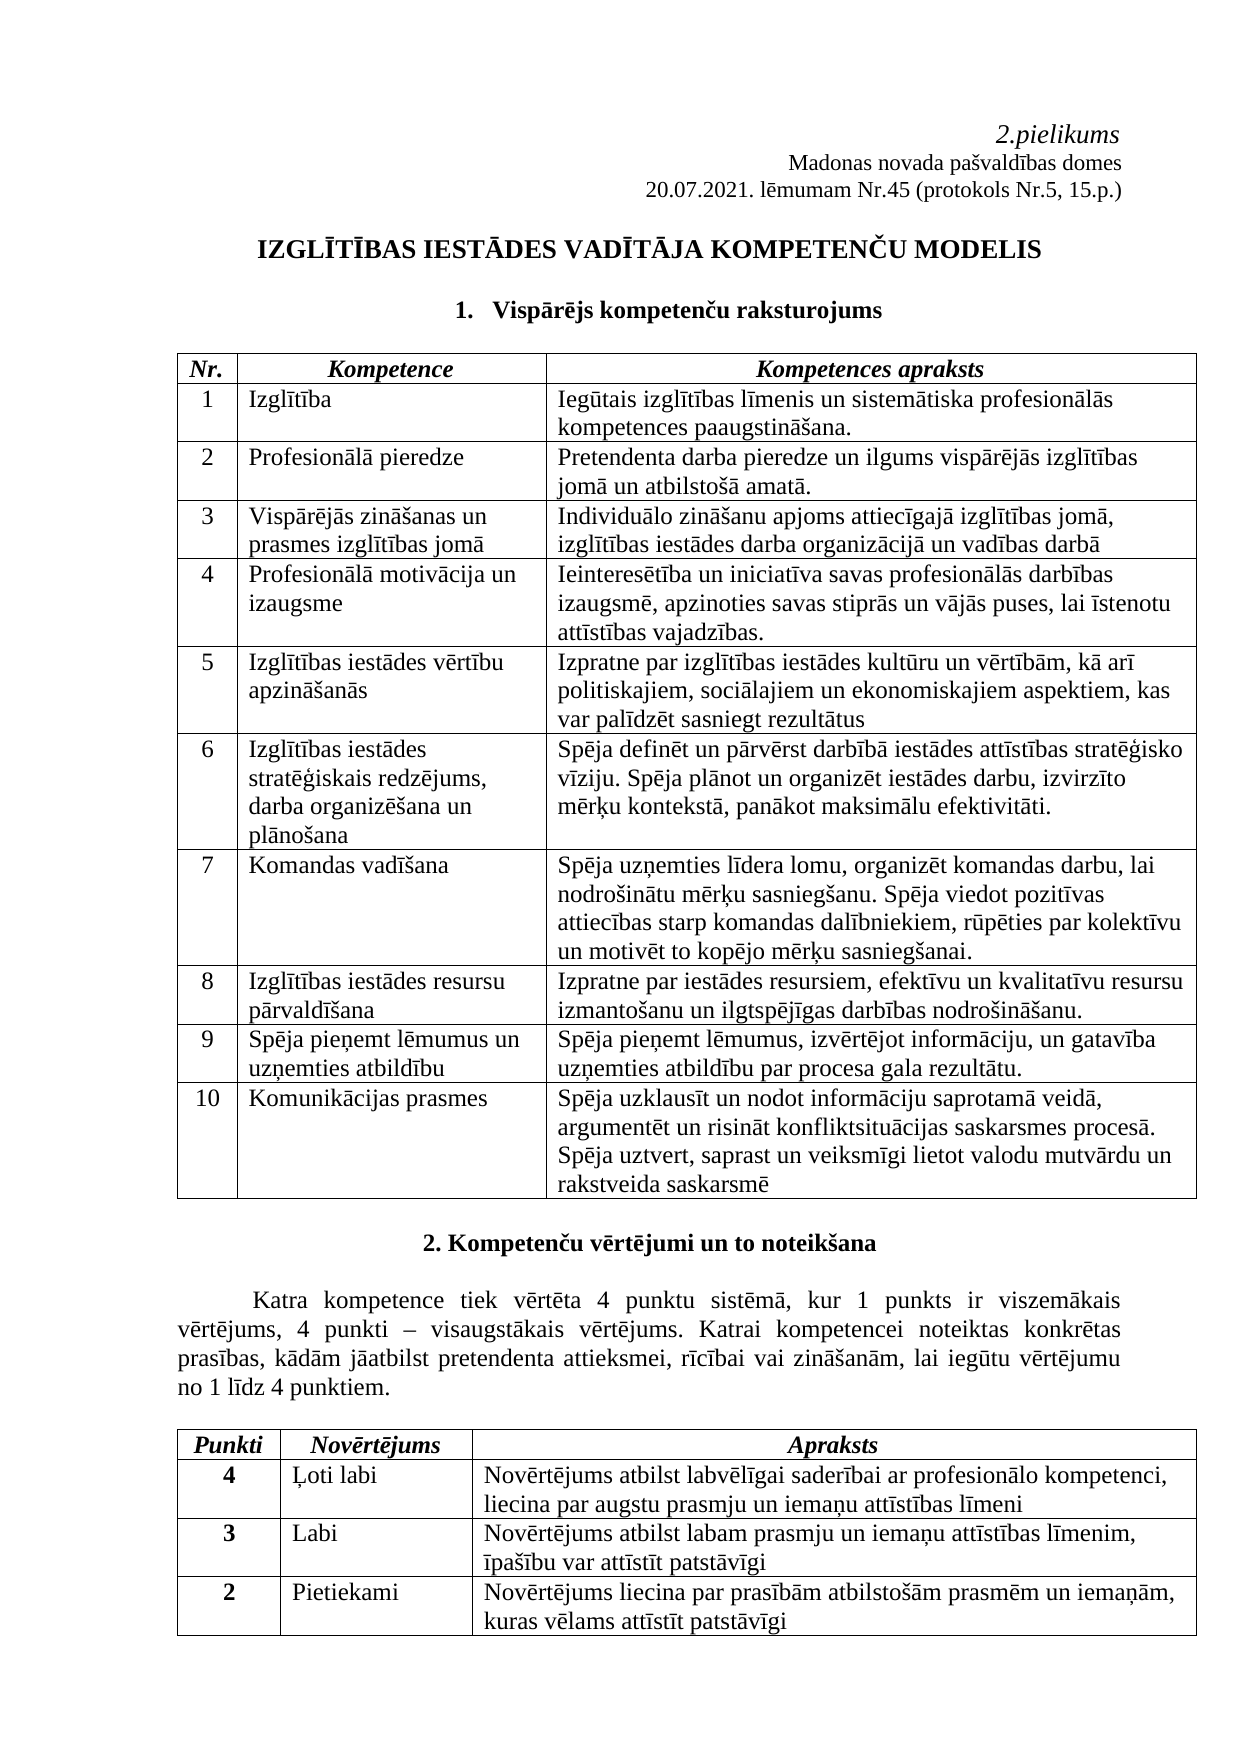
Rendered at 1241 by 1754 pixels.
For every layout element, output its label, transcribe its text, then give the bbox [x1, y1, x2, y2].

table_cell Spēja pieņemt lēmumus, izvērtējot informāciju, un gatavība uzņemties atbildību par procesa gala rezultātu. [547, 1025, 1196, 1082]
text 2.pielikums [177, 118, 1122, 149]
table_header Kompetence [238, 354, 546, 383]
table_cell Profesionālā motivācija un izaugsme [238, 559, 546, 646]
table_cell Izpratne par izglītības iestādes kultūru un vērtībām, kā arī politiskajiem, sociālajiem un ekonomiskajiem aspektiem, kas var palīdzēt sasniegt rezultātus [547, 647, 1196, 733]
table_cell Izglītības iestādes resursu pārvaldīšana [238, 966, 546, 1023]
table_header Nr. [178, 354, 237, 383]
table_header Punkti [178, 1430, 280, 1459]
table_header Kompetences apraksts [547, 354, 1196, 383]
table_cell 2 [178, 442, 237, 500]
table_cell 10 [178, 1083, 237, 1198]
table_cell 2 [178, 1577, 280, 1634]
table_cell Pietiekami [281, 1577, 472, 1634]
table_cell 3 [178, 501, 237, 558]
table_header Apraksts [473, 1430, 1196, 1459]
table_cell 6 [178, 734, 237, 849]
table_cell Izglītības iestādes stratēģiskais redzējums, darba organizēšana un plānošana [238, 734, 546, 849]
table_cell Komandas vadīšana [238, 850, 546, 965]
table_cell Iegūtais izglītības līmenis un sistemātiska profesionālās kompetences paaugstināšana. [547, 384, 1196, 441]
text 2. Kompetenču vērtējumi un to noteikšana [177, 1228, 1122, 1257]
table_cell 8 [178, 966, 237, 1023]
table_cell Spēja pieņemt lēmumus un uzņemties atbildību [238, 1025, 546, 1082]
table_cell Ļoti labi [281, 1460, 472, 1517]
table_cell 5 [178, 647, 237, 733]
table_cell Profesionālā pieredze [238, 442, 546, 500]
table_cell Komunikācijas prasmes [238, 1083, 546, 1198]
table_cell 7 [178, 850, 237, 965]
table_cell Spēja definēt un pārvērst darbībā iestādes attīstības stratēģisko vīziju. Spēja plānot un organizēt iestādes darbu, izvirzīto mērķu kontekstā, panākot maksimālu efektivitāti. [547, 734, 1196, 849]
table_cell Pretendenta darba pieredze un ilgums vispārējās izglītības jomā un atbilstošā amatā. [547, 442, 1196, 500]
table_cell 4 [178, 559, 237, 646]
list Vispārējs kompetenču raksturojums [215, 295, 1122, 324]
table_cell Izglītība [238, 384, 546, 441]
text Katra kompetence tiek vērtēta 4 punktu sistēmā, kur 1 punkts ir viszemākais vērtējums, 4 punkti – visaugstākais vērtējums. Katrai kompetencei noteiktas konkrētas prasības, kādām jāatbilst pretendenta attieksmei, rīcībai vai zināšanām, lai iegūtu vērtējumu no 1 līdz 4 punktiem. [177, 1285, 1122, 1400]
text 20.07.2021. lēmumam Nr.45 (protokols Nr.5, 15.p.) [177, 176, 1122, 202]
table_cell Spēja uzklausīt un nodot informāciju saprotamā veidā, argumentēt un risināt konfliktsituācijas saskarsmes procesā. Spēja uztvert, saprast un veiksmīgi lietot valodu mutvārdu un rakstveida saskarsmē [547, 1083, 1196, 1198]
text IZGLĪTĪBAS IESTĀDES VADĪTĀJA KOMPETENČU MODELIS [177, 233, 1122, 264]
table_cell 4 [178, 1460, 280, 1517]
table_cell 9 [178, 1025, 237, 1082]
table_cell 1 [178, 384, 237, 441]
table_cell Izglītības iestādes vērtību apzināšanās [238, 647, 546, 733]
table_cell Ieinteresētība un iniciatīva savas profesionālās darbības izaugsmē, apzinoties savas stiprās un vājās puses, lai īstenotu attīstības vajadzības. [547, 559, 1196, 646]
table_cell Individuālo zināšanu apjoms attiecīgajā izglītības jomā, izglītības iestādes darba organizācijā un vadības darbā [547, 501, 1196, 558]
table_cell Novērtējums atbilst labvēlīgai saderībai ar profesionālo kompetenci, liecina par augstu prasmju un iemaņu attīstības līmeni [473, 1460, 1196, 1517]
table_cell Novērtējums atbilst labam prasmju un iemaņu attīstības līmenim, īpašību var attīstīt patstāvīgi [473, 1519, 1196, 1576]
table_cell Labi [281, 1519, 472, 1576]
table_cell Spēja uzņemties līdera lomu, organizēt komandas darbu, lai nodrošinātu mērķu sasniegšanu. Spēja viedot pozitīvas attiecības starp komandas dalībniekiem, rūpēties par kolektīvu un motivēt to kopējo mērķu sasniegšanai. [547, 850, 1196, 965]
table_cell Novērtējums liecina par prasībām atbilstošām prasmēm un iemaņām, kuras vēlams attīstīt patstāvīgi [473, 1577, 1196, 1634]
text Madonas novada pašvaldības domes [177, 149, 1122, 176]
table_cell Izpratne par iestādes resursiem, efektīvu un kvalitatīvu resursu izmantošanu un ilgtspējīgas darbības nodrošināšanu. [547, 966, 1196, 1023]
table_cell 3 [178, 1519, 280, 1576]
table_cell Vispārējās zināšanas un prasmes izglītības jomā [238, 501, 546, 558]
table_header Novērtējums [281, 1430, 472, 1459]
